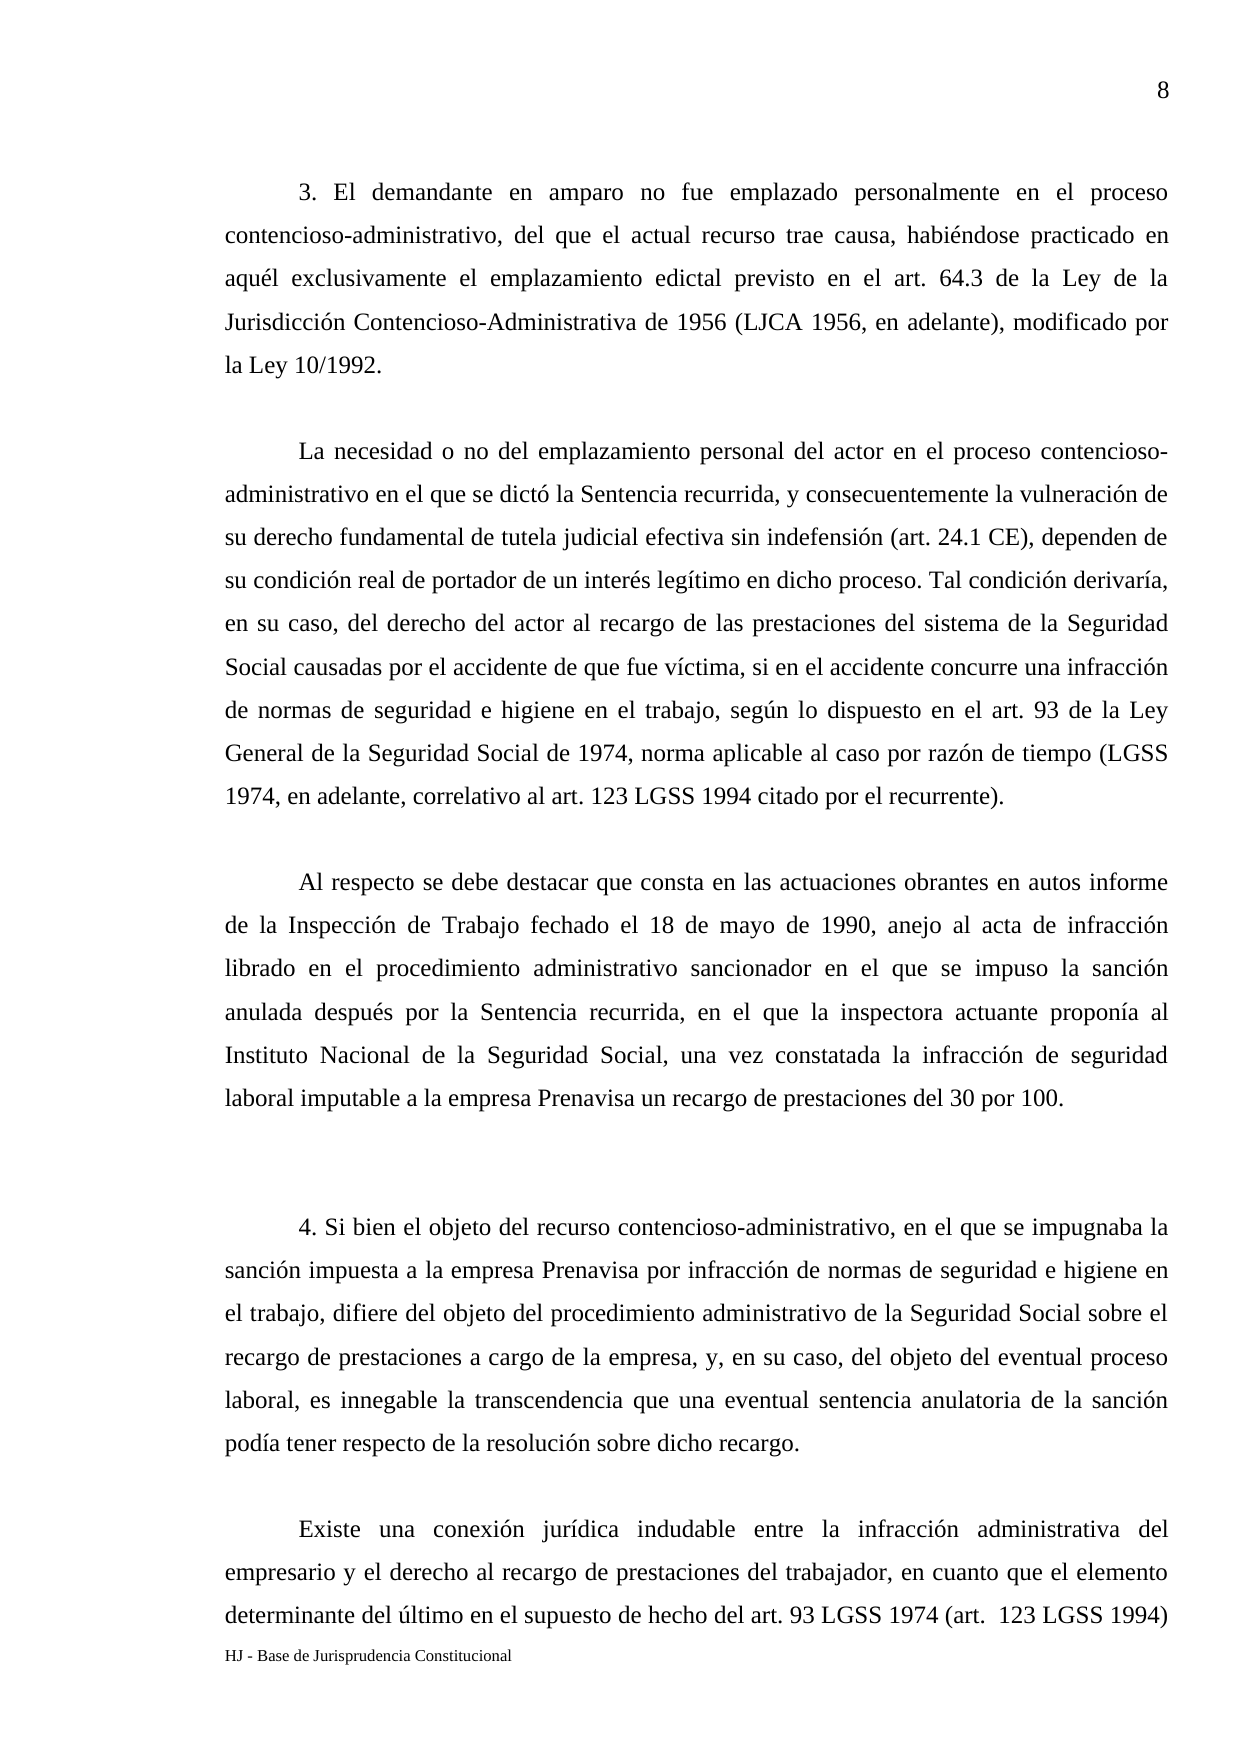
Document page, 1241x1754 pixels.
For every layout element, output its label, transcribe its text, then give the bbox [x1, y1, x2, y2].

text La necesidad o no del emplazamiento personal del actor en el proceso contencioso-administrativo en el que se dictó la Sentencia recurrida, y consecuentemente la vulneración de su derecho fundamental de tutela judicial efectiva sin indefensión (art. 24.1 CE), dependen de su condición real de portador de un interés legítimo en dicho proceso. Tal condición derivaría, en su caso, del derecho del actor al recargo de las prestaciones del sistema de la Seguridad Social causadas por el accidente de que fue víctima, si en el accidente concurre una infracción de normas de seguridad e higiene en el trabajo, según lo dispuesto en el art. 93 de la Ley General de la Seguridad Social de 1974, norma aplicable al caso por razón de tiempo (LGSS 1974, en adelante, correlativo al art. 123 LGSS 1994 citado por el recurrente). [224, 436, 1169, 810]
text Al respecto se debe destacar que consta en las actuaciones obrantes en autos informe de la Inspección de Trabajo fechado el 18 de mayo de 1990, anejo al acta de infracción librado en el procedimiento administrativo sancionador en el que se impuso la sanción anulada después por la Sentencia recurrida, en el que la inspectora actuante proponía al Instituto Nacional de la Seguridad Social, una vez constatada la infracción de seguridad laboral imputable a la empresa Prenavisa un recargo de prestaciones del 30 por 100. [224, 867, 1169, 1112]
text 4. Si bien el objeto del recurso contencioso-administrativo, en el que se impugnaba la sanción impuesta a la empresa Prenavisa por infracción de normas de seguridad e higiene en el trabajo, difiere del objeto del procedimiento administrativo de la Seguridad Social sobre el recargo de prestaciones a cargo de la empresa, y, en su caso, del objeto del eventual proceso laboral, es innegable la transcendencia que una eventual sentencia anulatoria de la sanción podía tener respecto de la resolución sobre dicho recargo. [224, 1212, 1169, 1457]
text 3. El demandante en amparo no fue emplazado personalmente en el proceso contencioso-administrativo, del que el actual recurso trae causa, habiéndose practicado en aquél exclusivamente el emplazamiento edictal previsto en el art. 64.3 de la Ley de la Jurisdicción Contencioso-Administrativa de 1956 (LJCA 1956, en adelante), modificado por la Ley 10/1992. [224, 177, 1169, 378]
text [224, 1514, 1169, 1629]
